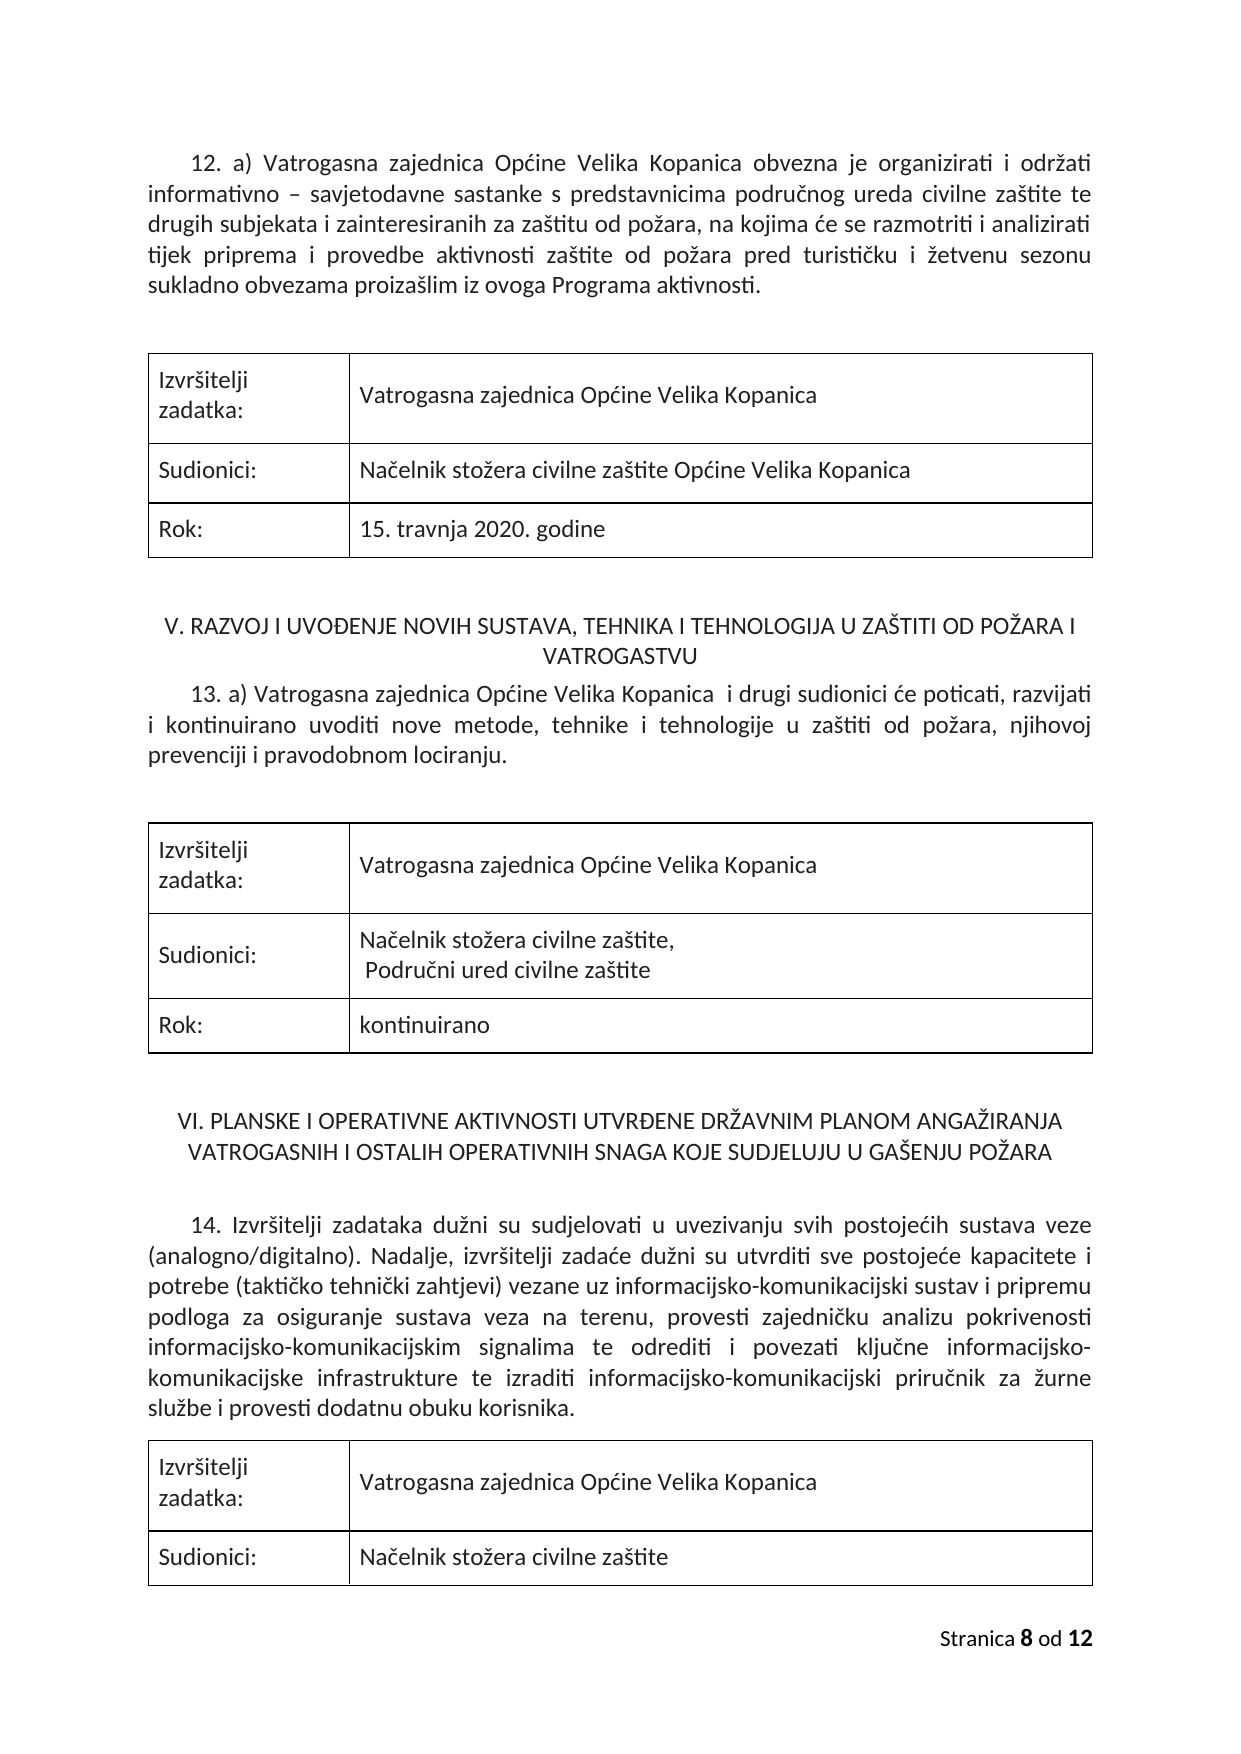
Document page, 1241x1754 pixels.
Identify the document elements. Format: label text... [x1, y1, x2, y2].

table_cell Načelnik stožera civilne zaštite Općine Velika Kopanica [350, 444, 1092, 502]
table_cell Načelnik stožera civilne zaštite, Područni ured civilne zaštite [350, 914, 1092, 997]
table_cell Rok: [149, 504, 349, 557]
table_header Vatrogasna zajednica Općine Velika Kopanica [350, 1441, 1092, 1530]
table_cell Sudionici: [149, 1532, 349, 1584]
table_header Izvršitelji zadatka: [149, 824, 349, 912]
text 12. a) Vatrogasna zajednica Općine Velika Kopanica obvezna je organizirati i održati informativno – savjetodavne sastanke s predstavnicima područnog ureda civilne zaštite te drugih subjekata i zainteresiranih za zaštitu od požara, na kojima će se razmotriti i analizirati tijek priprema i provedbe aktivnosti zaštite od požara pred turističku i žetvenu sezonu sukladno obvezama proizašlim iz ovoga Programa aktivnosti. [148, 148, 1093, 300]
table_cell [350, 1532, 1092, 1584]
table_header Vatrogasna zajednica Općine Velika Kopanica [350, 824, 1092, 912]
table_header Vatrogasna zajednica Općine Velika Kopanica [350, 354, 1092, 442]
table_cell Sudionici: [149, 444, 349, 502]
table_cell kontinuirano [350, 999, 1092, 1052]
table_cell 15. travnja 2020. godine [350, 504, 1092, 557]
table_cell Rok: [149, 999, 349, 1052]
text 13. a) Vatrogasna zajednica Općine Velika Kopanica i drugi sudionici će poticati, razvijati i kontinuirano uvoditi nove metode, tehnike i tehnologije u zaštiti od požara, njihovoj prevenciji i pravodobnom lociranju. [148, 678, 1093, 770]
table_header Izvršitelji zadatka: [149, 354, 349, 442]
table_cell Sudionici: [149, 914, 349, 997]
text VI. PLANSKE I OPERATIVNE AKTIVNOSTI UTVRĐENE DRŽAVNIM PLANOM ANGAŽIRANJA VATROGASNIH I OSTALIH OPERATIVNIH SNAGA KOJE SUDJELUJU U GAŠENJU POŽARA [148, 1105, 1093, 1166]
text V. RAZVOJ I UVOĐENJE NOVIH SUSTAVA, TEHNIKA I TEHNOLOGIJA U ZAŠTITI OD POŽARA I VATROGASTVU [148, 610, 1093, 671]
table_header Izvršitelji zadatka: [149, 1441, 349, 1530]
text 14. Izvršitelji zadataka dužni su sudjelovati u uvezivanju svih postojećih sustava veze (analogno/digitalno). Nadalje, izvršitelji zadaće dužni su utvrditi sve postojeće kapacitete i potrebe (taktičko tehnički zahtjevi) vezane uz informacijsko-komunikacijski sustav i pripremu podloga za osiguranje sustava veza na terenu, provesti zajedničku analizu pokrivenosti informacijsko-komunikacijskim signalima te odrediti i povezati ključne informacijsko-komunikacijske infrastrukture te izraditi informacijsko-komunikacijski priručnik za žurne službe i provesti dodatnu obuku korisnika. [148, 1209, 1093, 1423]
